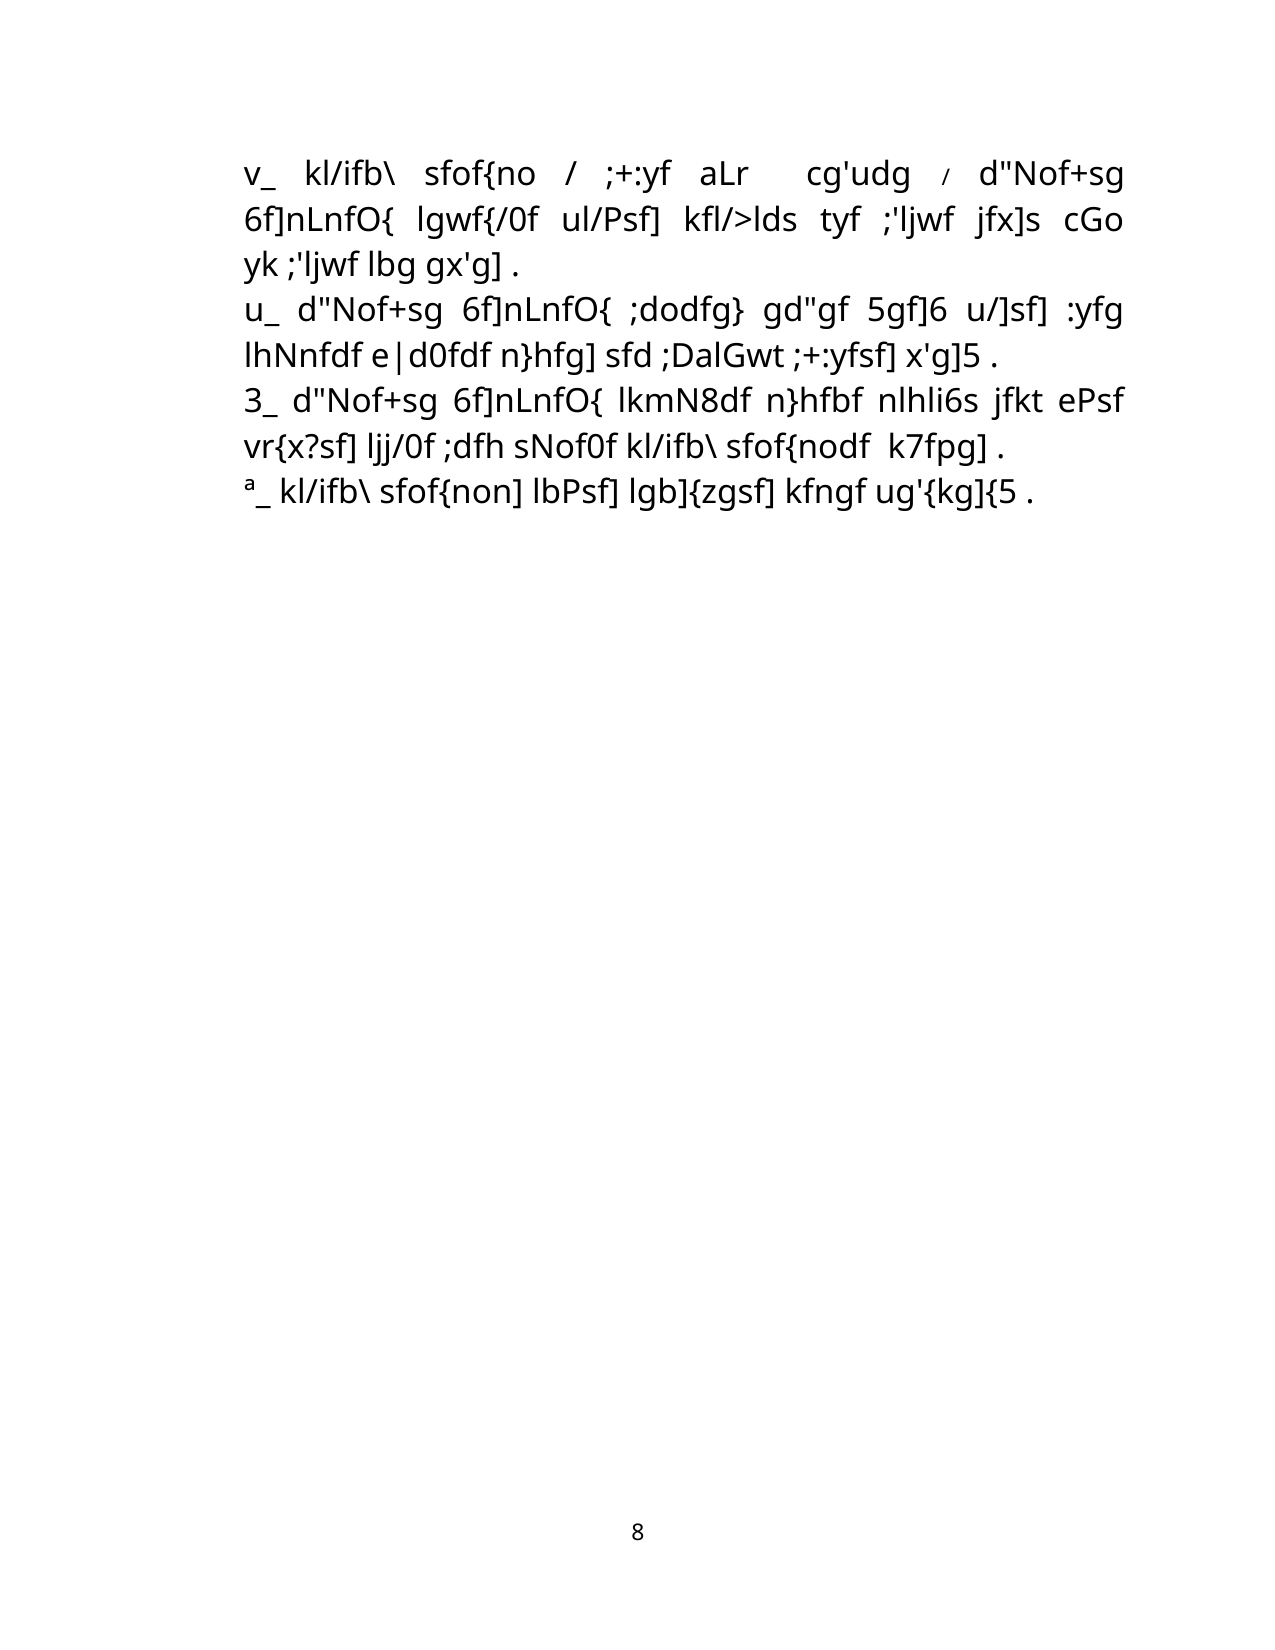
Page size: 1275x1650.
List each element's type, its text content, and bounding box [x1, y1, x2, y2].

text ª_ kl/ifb\ sfof{non] lbPsf] lgb]{zgsf] kfngf ug'{kg]{5 . [244, 468, 1125, 513]
text 3_ d"Nof+sg 6f]nLnfO{ lkmN8df n}hfbf nlhli6s jfkt ePsf vr{x?sf] ljj/0f ;dfh sNof0f kl/ifb\ sfof{nodf k7fpg] . [244, 377, 1125, 468]
text u_ d"Nof+sg 6f]nLnfO{ ;dodfg} gd"gf 5gf]6 u/]sf] :yfg lhNnfdf e|d0fdf n}hfg] sfd ;DalGwt ;+:yfsf] x'g]5 . [244, 286, 1125, 377]
text v_ kl/ifb\ sfof{no / ;+:yf aLr cg'udg / d"Nof+sg 6f]nLnfO{ lgwf{/0f ul/Psf] kfl/>lds tyf ;'ljwf jfx]s cGo yk ;'ljwf lbg gx'g] . [244, 150, 1125, 286]
